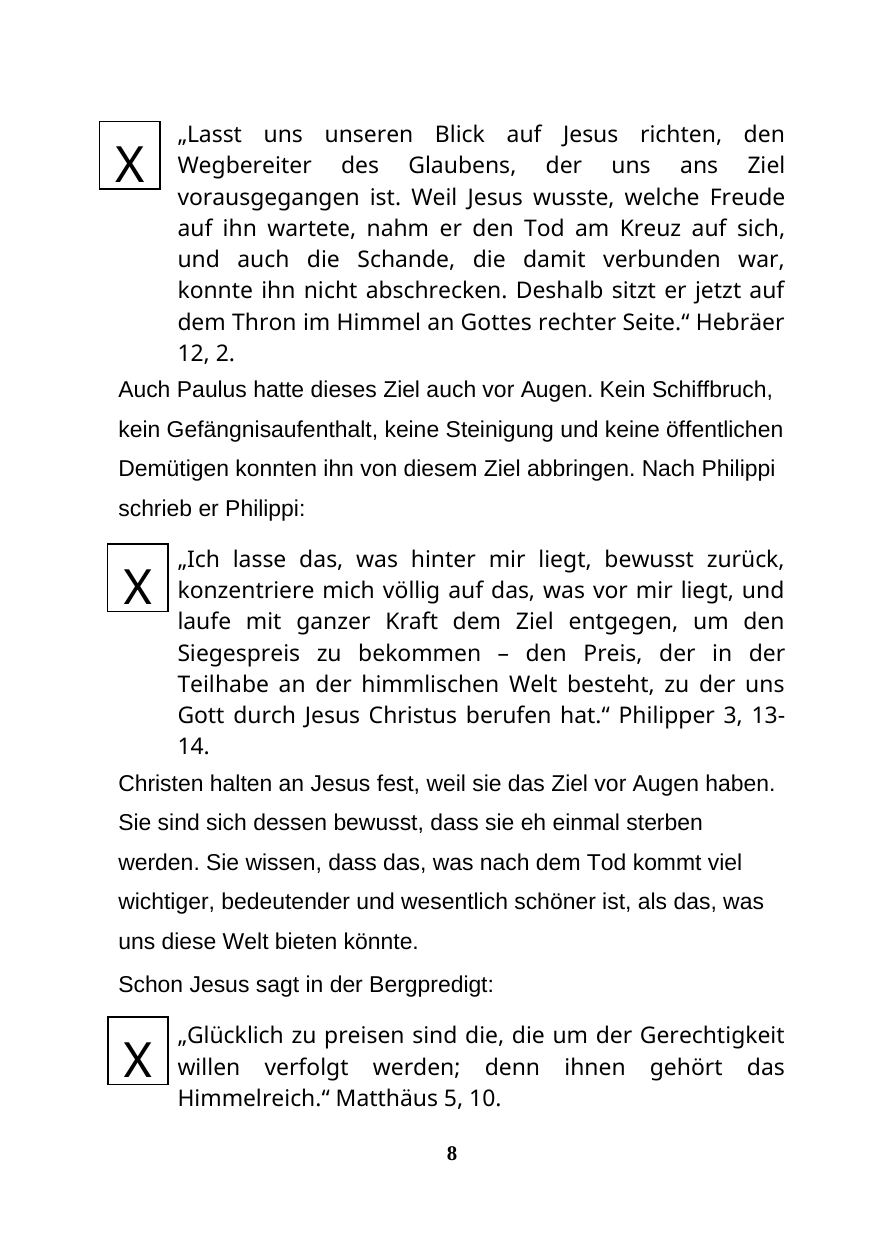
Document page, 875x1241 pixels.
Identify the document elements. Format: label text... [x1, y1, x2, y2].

text „Glücklich zu preisen sind die, die um der Gerechtigkeit willen verfolgt werden; denn ihnen gehört das Himmelreich.“ Matthäus 5, 10. [177, 1019, 785, 1113]
list Schon Jesus sagt in der Bergpredigt: [118, 971, 785, 998]
text „Ich lasse das, was hinter mir liegt, bewusst zurück, konzentriere mich völlig auf das, was vor mir liegt, und laufe mit ganzer Kraft dem Ziel entgegen, um den Siegespreis zu bekommen – den Preis, der in der Teilhabe an der himmlischen Welt besteht, zu der uns Gott durch Jesus Christus berufen hat.“ Philipper 3, 13-14. [177, 543, 785, 761]
text „Lasst uns unseren Blick auf Jesus richten, den Wegbereiter des Glaubens, der uns ans Ziel vorausgegangen ist. Weil Jesus wusste, welche Freude auf ihn wartete, nahm er den Tod am Kreuz auf sich, und auch die Schande, die damit verbunden war, konnte ihn nicht abschrecken. Deshalb sitzt er jetzt auf dem Thron im Himmel an Gottes rechter Seite.“ Hebräer 12, 2. [177, 118, 785, 368]
list Christen halten an Jesus fest, weil sie das Ziel vor Augen haben. Sie sind sich dessen bewusst, dass sie eh einmal sterben werden. Sie wissen, dass das, was nach dem Tod kommt viel wichtiger, bedeutender und wesentlich schöner ist, als das, was uns diese Welt bieten könnte. [118, 770, 785, 954]
list Auch Paulus hatte dieses Ziel auch vor Augen. Kein Schiffbruch, kein Gefängnisaufenthalt, keine Steinigung und keine öffentlichen Demütigen konnten ihn von diesem Ziel abbringen. Nach Philippi schrieb er Philippi: [118, 376, 785, 521]
